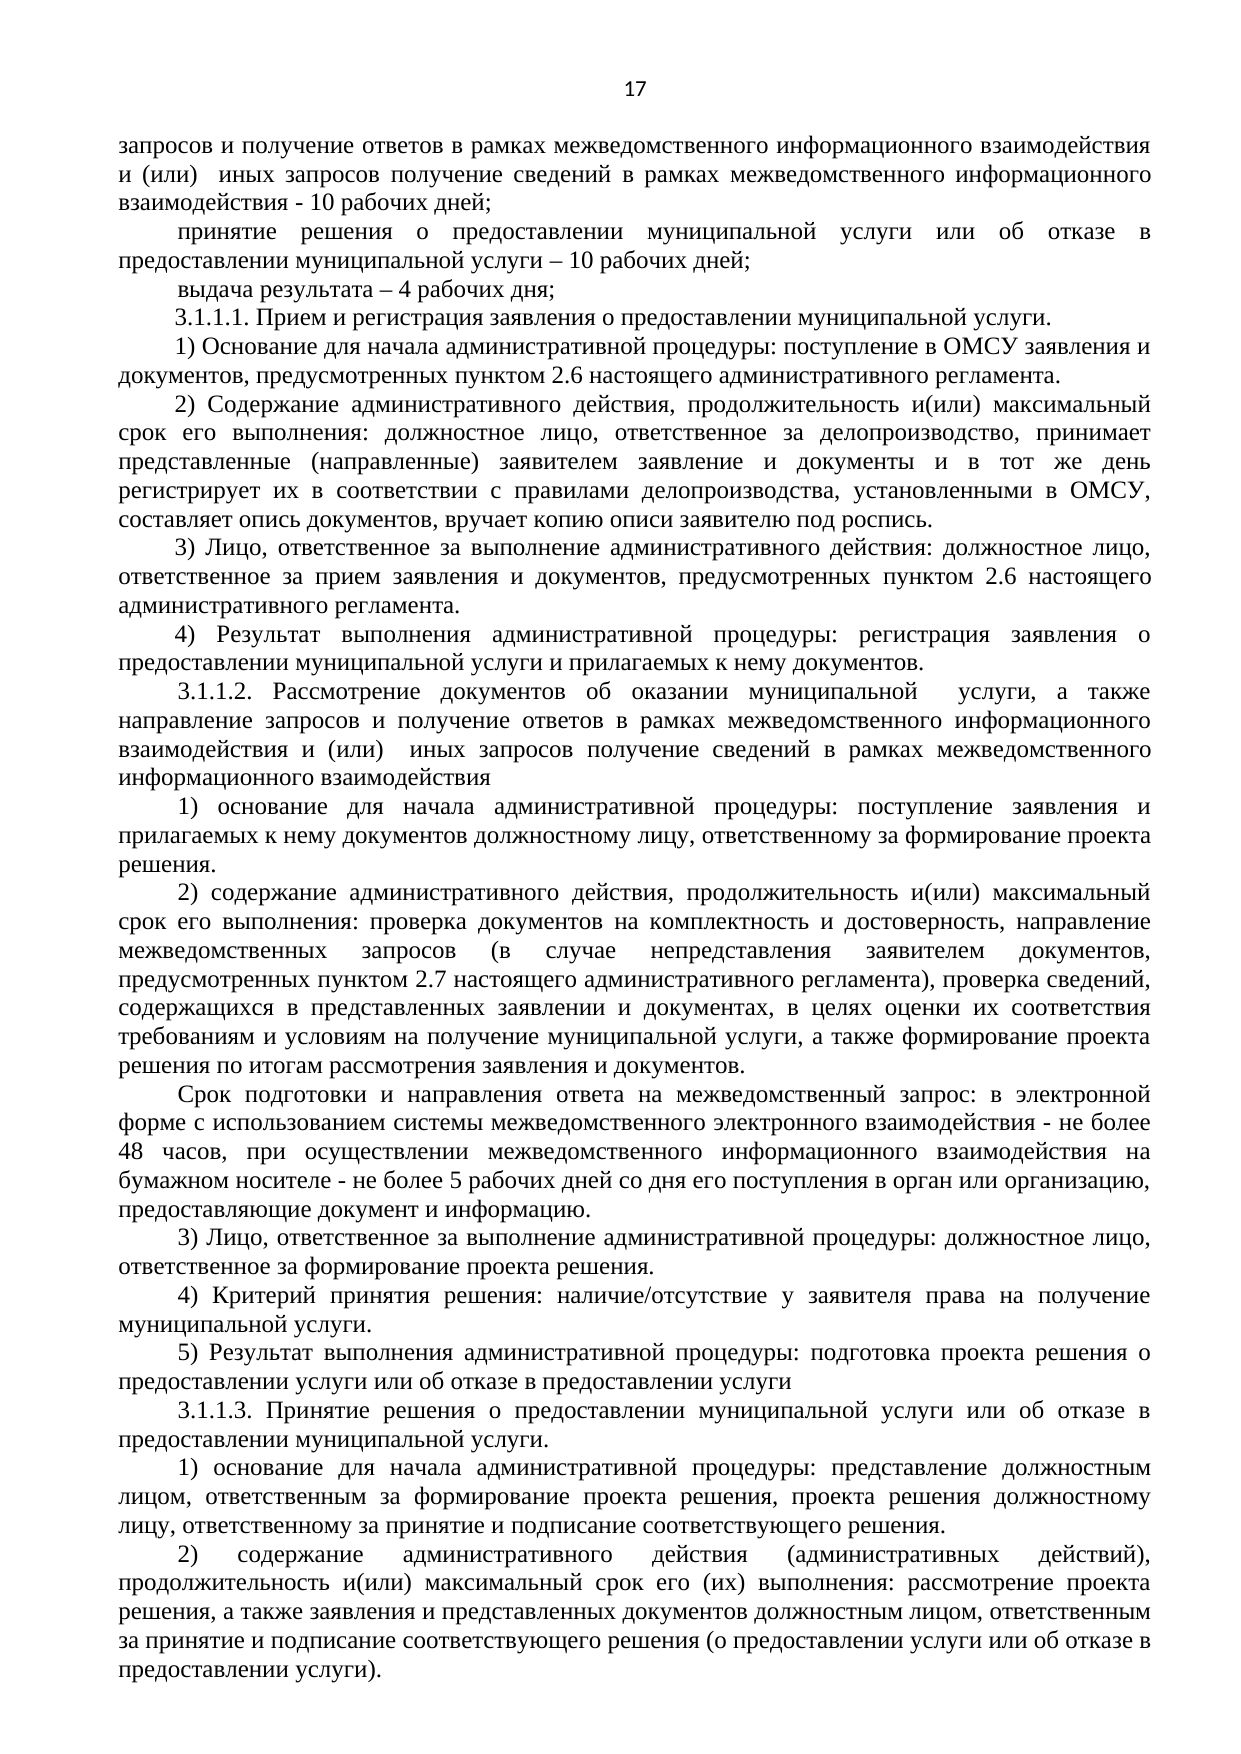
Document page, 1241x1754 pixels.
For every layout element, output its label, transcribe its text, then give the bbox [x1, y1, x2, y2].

text 3) Лицо, ответственное за выполнение административной процедуры: должностное лицо, ответственное за формирование проекта решения. [118, 1222, 1152, 1280]
text 2) содержание административного действия (административных действий), продолжительность и(или) максимальный срок его (их) выполнения: рассмотрение проекта решения, а также заявления и представленных документов должностным лицом, ответственным за принятие и подписание соответствующего решения (о предоставлении услуги или об отказе в предоставлении услуги). [118, 1539, 1152, 1682]
text 2) содержание административного действия, продолжительность и(или) максимальный срок его выполнения: проверка документов на комплектность и достоверность, направление межведомственных запросов (в случае непредставления заявителем документов, предусмотренных пунктом 2.7 настоящего административного регламента), проверка сведений, содержащихся в представленных заявлении и документах, в целях оценки их соответствия требованиям и условиям на получение муниципальной услуги, а также формирование проекта решения по итогам рассмотрения заявления и документов. [118, 877, 1152, 1079]
text 1) основание для начала административной процедуры: поступление заявления и прилагаемых к нему документов должностному лицу, ответственному за формирование проекта решения. [118, 791, 1152, 877]
text 1) Основание для начала административной процедуры: поступление в ОМСУ заявления и документов, предусмотренных пунктом 2.6 настоящего административного регламента. [118, 331, 1152, 389]
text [118, 130, 1152, 216]
text 3) Лицо, ответственное за выполнение административного действия: должностное лицо, ответственное за прием заявления и документов, предусмотренных пунктом 2.6 настоящего административного регламента. [118, 532, 1152, 619]
text 4) Результат выполнения административной процедуры: регистрация заявления о предоставлении муниципальной услуги и прилагаемых к нему документов. [118, 619, 1152, 676]
text 1) основание для начала административной процедуры: представление должностным лицом, ответственным за формирование проекта решения, проекта решения должностному лицу, ответственному за принятие и подписание соответствующего решения. [118, 1452, 1152, 1539]
text 4) Критерий принятия решения: наличие/отсутствие у заявителя права на получение муниципальной услуги. [118, 1280, 1152, 1337]
text выдача результата – 4 рабочих дня; [118, 274, 1152, 302]
text 3.1.1.1. Прием и регистрация заявления о предоставлении муниципальной услуги. [118, 302, 1152, 331]
text 2) Содержание административного действия, продолжительность и(или) максимальный срок его выполнения: должностное лицо, ответственное за делопроизводство, принимает представленные (направленные) заявителем заявление и документы и в тот же день регистрирует их в соответствии с правилами делопроизводства, установленными в ОМСУ, составляет опись документов, вручает копию описи заявителю под роспись. [118, 389, 1152, 532]
text Срок подготовки и направления ответа на межведомственный запрос: в электронной форме с использованием системы межведомственного электронного взаимодействия - не более 48 часов, при осуществлении межведомственного информационного взаимодействия на бумажном носителе - не более 5 рабочих дней со дня его поступления в орган или организацию, предоставляющие документ и информацию. [118, 1079, 1152, 1222]
text 5) Результат выполнения административной процедуры: подготовка проекта решения о предоставлении услуги или об отказе в предоставлении услуги [118, 1337, 1152, 1395]
text 3.1.1.2. Рассмотрение документов об оказании муниципальной услуги, а также направление запросов и получение ответов в рамках межведомственного информационного взаимодействия и (или) иных запросов получение сведений в рамках межведомственного информационного взаимодействия [118, 676, 1152, 791]
text 3.1.1.3. Принятие решения о предоставлении муниципальной услуги или об отказе в предоставлении муниципальной услуги. [118, 1395, 1152, 1452]
text принятие решения о предоставлении муниципальной услуги или об отказе в предоставлении муниципальной услуги – 10 рабочих дней; [118, 216, 1152, 274]
